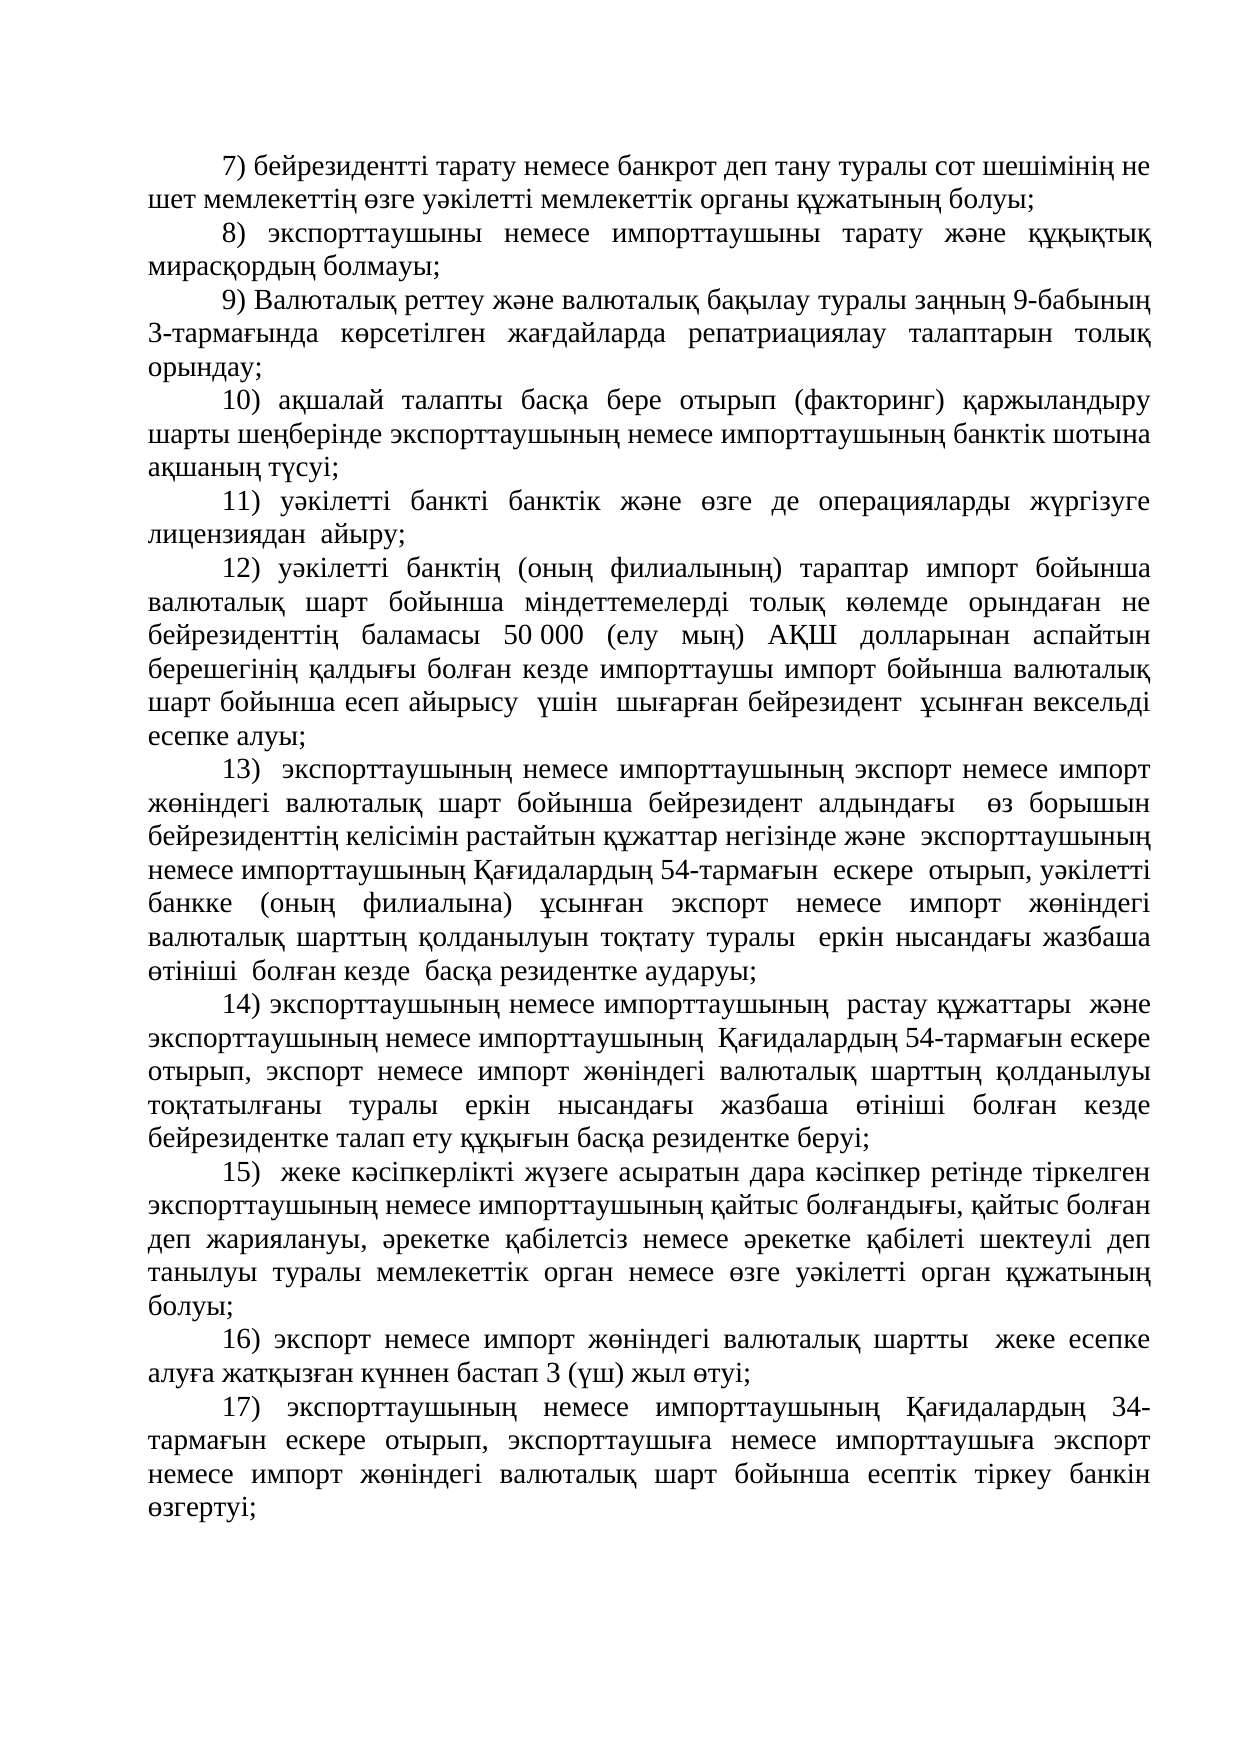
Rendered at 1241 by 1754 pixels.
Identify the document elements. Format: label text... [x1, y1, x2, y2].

text 13) экспорттаушының немесе импорттаушының экспорт немесе импорт жөніндегі валюталық шарт бойынша бейрезидент алдындағы өз борышын бейрезиденттің келісімін растайтын құжаттар негізінде және экспорттаушының немесе импорттаушының Қағидалардың 54-тармағын ескере отырып, уәкілетті банкке (оның филиалына) ұсынған экспорт немесе импорт жөніндегі валюталық шарттың қолданылуын тоқтату туралы еркін нысандағы жазбаша өтініші болған кезде басқа резидентке аударуы; [148, 751, 1152, 986]
text 9) Валюталық реттеу және валюталық бақылау туралы заңның 9-бабының 3-тармағында көрсетілген жағдайларда репатриациялау талаптарын толық орындау; [148, 282, 1152, 382]
text 8) экспорттаушыны немесе импорттаушыны тарату және құқықтық мирасқордың болмауы; [148, 215, 1152, 282]
text 15) жеке кәсіпкерлікті жүзеге асыратын дара кәсіпкер ретінде тіркелген экспорттаушының немесе импорттаушының қайтыс болғандығы, қайтыс болған деп жариялануы, әрекетке қабілетсіз немесе әрекетке қабілеті шектеулі деп танылуы туралы мемлекеттік орган немесе өзге уәкілетті орган құжатының болуы; [148, 1154, 1152, 1322]
text 12) уәкілетті банктің (оның филиалының) тараптар импорт бойынша валюталық шарт бойынша міндеттемелерді толық көлемде орындаған не бейрезиденттің баламасы 50 000 (елу мың) АҚШ долларынан аспайтын берешегінің қалдығы болған кезде импорттаушы импорт бойынша валюталық шарт бойынша есеп айырысу үшін шығарған бейрезидент ұсынған вексельді есепке алуы; [148, 550, 1152, 751]
text 7) бейрезидентті тарату немесе банкрот деп тану туралы сот шешімінің не шет мемлекеттің өзге уәкілетті мемлекеттік органы құжатының болуы; [148, 148, 1152, 215]
text 14) экспорттаушының немесе импорттаушының растау құжаттары және экспорттаушының немесе импорттаушының Қағидалардың 54-тармағын ескере отырып, экспорт немесе импорт жөніндегі валюталық шарттың қолданылуы тоқтатылғаны туралы еркін нысандағы жазбаша өтініші болған кезде бейрезидентке талап ету құқығын басқа резидентке беруі; [148, 986, 1152, 1154]
text 11) уәкілетті банкті банктік және өзге де операцияларды жүргізуге лицензиядан айыру; [148, 483, 1152, 550]
text 17) экспорттаушының немесе импорттаушының Қағидалардың 34-тармағын ескере отырып, экспорттаушыға немесе импорттаушыға экспорт немесе импорт жөніндегі валюталық шарт бойынша есептік тіркеу банкін өзгертуі; [148, 1389, 1152, 1523]
text 16) экспорт немесе импорт жөніндегі валюталық шартты жеке есепке алуға жатқызған күннен бастап 3 (үш) жыл өтуі; [148, 1322, 1152, 1389]
text 10) ақшалай талапты басқа бере отырып (факторинг) қаржыландыру шарты шеңберінде экспорттаушының немесе импорттаушының банктік шотына ақшаның түсуі; [148, 382, 1152, 483]
